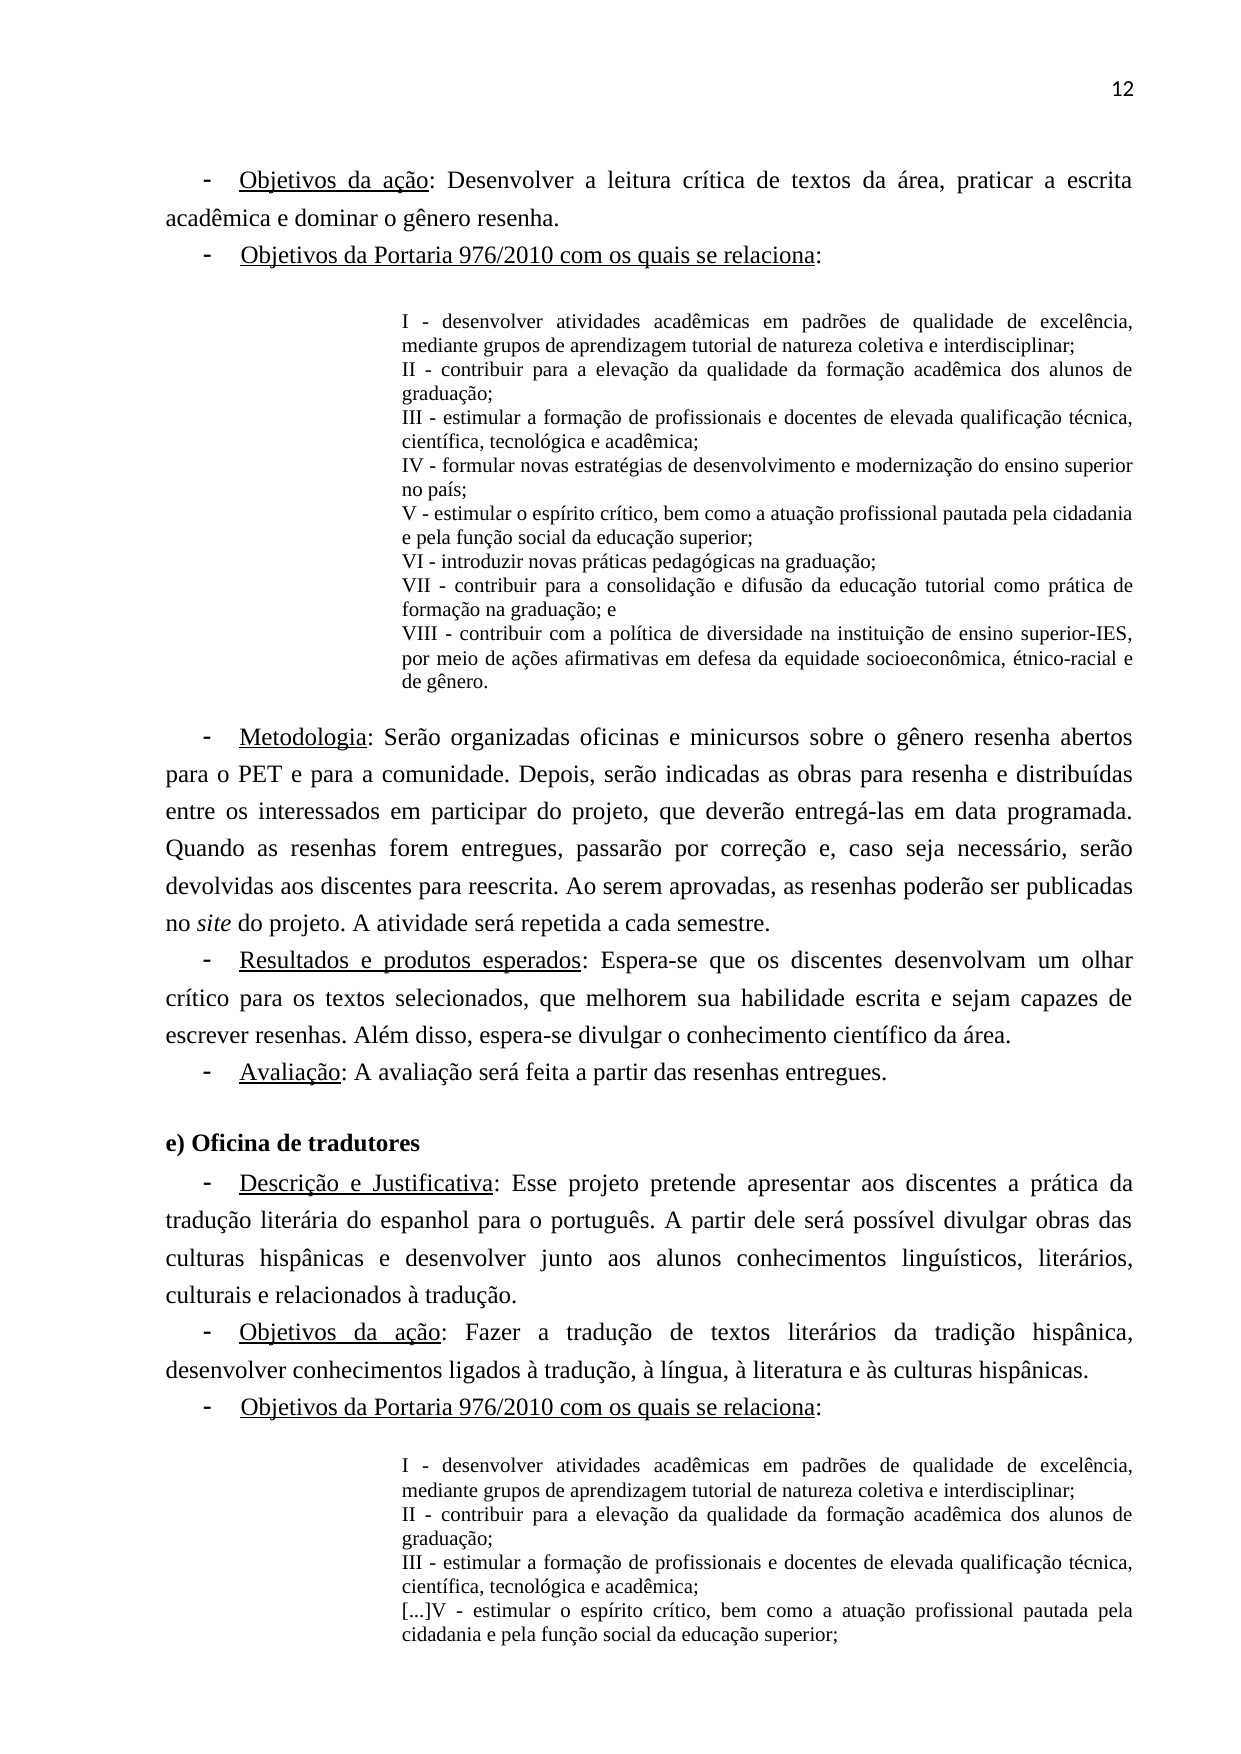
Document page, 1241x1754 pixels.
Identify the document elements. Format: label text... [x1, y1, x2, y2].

list Objetivos da Portaria 976/2010 com os quais se relaciona: [203, 240, 1134, 269]
text II - contribuir para a elevação da qualidade da formação acadêmica dos alunos de graduação; [402, 357, 1134, 405]
list Objetivos da ação: Fazer a tradução de textos literários da tradição hispânica, desenvolver conhecimentos ligados à tradução, à língua, à literatura e às culturas hispânicas. [165, 1317, 1134, 1383]
text V - estimular o espírito crítico, bem como a atuação profissional pautada pela cidadania e pela função social da educação superior; [402, 501, 1134, 549]
list Descrição e Justificativa: Esse projeto pretende apresentar aos discentes a prática da tradução literária do espanhol para o português. A partir dele será possível divulgar obras das culturas hispânicas e desenvolver junto aos alunos conhecimentos linguísticos, literários, culturais e relacionados à tradução. [165, 1168, 1134, 1309]
text II - contribuir para a elevação da qualidade da formação acadêmica dos alunos de graduação; [402, 1502, 1134, 1550]
text III - estimular a formação de profissionais e docentes de elevada qualificação técnica, científica, tecnológica e acadêmica; [402, 1550, 1134, 1598]
list Metodologia: Serão organizadas oficinas e minicursos sobre o gênero resenha abertos para o PET e para a comunidade. Depois, serão indicadas as obras para resenha e distribuídas entre os interessados em participar do projeto, que deverão entregá-las em data programada. Quando as resenhas forem entregues, passarão por correção e, caso seja necessário, serão devolvidas aos discentes para reescrita. Ao serem aprovadas, as resenhas poderão ser publicadas no site do projeto. A atividade será repetida a cada semestre. [165, 722, 1134, 937]
list Avaliação: A avaliação será feita a partir das resenhas entregues. [165, 1057, 1134, 1086]
text e) Oficina de tradutores [165, 1128, 1134, 1157]
text III - estimular a formação de profissionais e docentes de elevada qualificação técnica, científica, tecnológica e acadêmica; [402, 405, 1134, 453]
list Objetivos da ação: Desenvolver a leitura crítica de textos da área, praticar a escrita acadêmica e dominar o gênero resenha. [165, 165, 1134, 231]
text VII - contribuir para a consolidação e difusão da educação tutorial como prática de formação na graduação; e [402, 573, 1134, 621]
list Objetivos da Portaria 976/2010 com os quais se relaciona: [203, 1392, 1134, 1421]
text IV - formular novas estratégias de desenvolvimento e modernização do ensino superior no país; [402, 453, 1134, 501]
text VIII - contribuir com a política de diversidade na instituição de ensino superior-IES, por meio de ações afirmativas em defesa da equidade socioeconômica, étnico-racial e de gênero. [402, 621, 1134, 693]
text [...]V - estimular o espírito crítico, bem como a atuação profissional pautada pela cidadania e pela função social da educação superior; [402, 1598, 1134, 1646]
text I - desenvolver atividades acadêmicas em padrões de qualidade de excelência, mediante grupos de aprendizagem tutorial de natureza coletiva e interdisciplinar; [402, 1453, 1134, 1502]
text I - desenvolver atividades acadêmicas em padrões de qualidade de excelência, mediante grupos de aprendizagem tutorial de natureza coletiva e interdisciplinar; [402, 308, 1134, 357]
text VI - introduzir novas práticas pedagógicas na graduação; [402, 549, 1134, 573]
list Resultados e produtos esperados: Espera-se que os discentes desenvolvam um olhar crítico para os textos selecionados, que melhorem sua habilidade escrita e sejam capazes de escrever resenhas. Além disso, espera-se divulgar o conhecimento científico da área. [165, 945, 1134, 1049]
